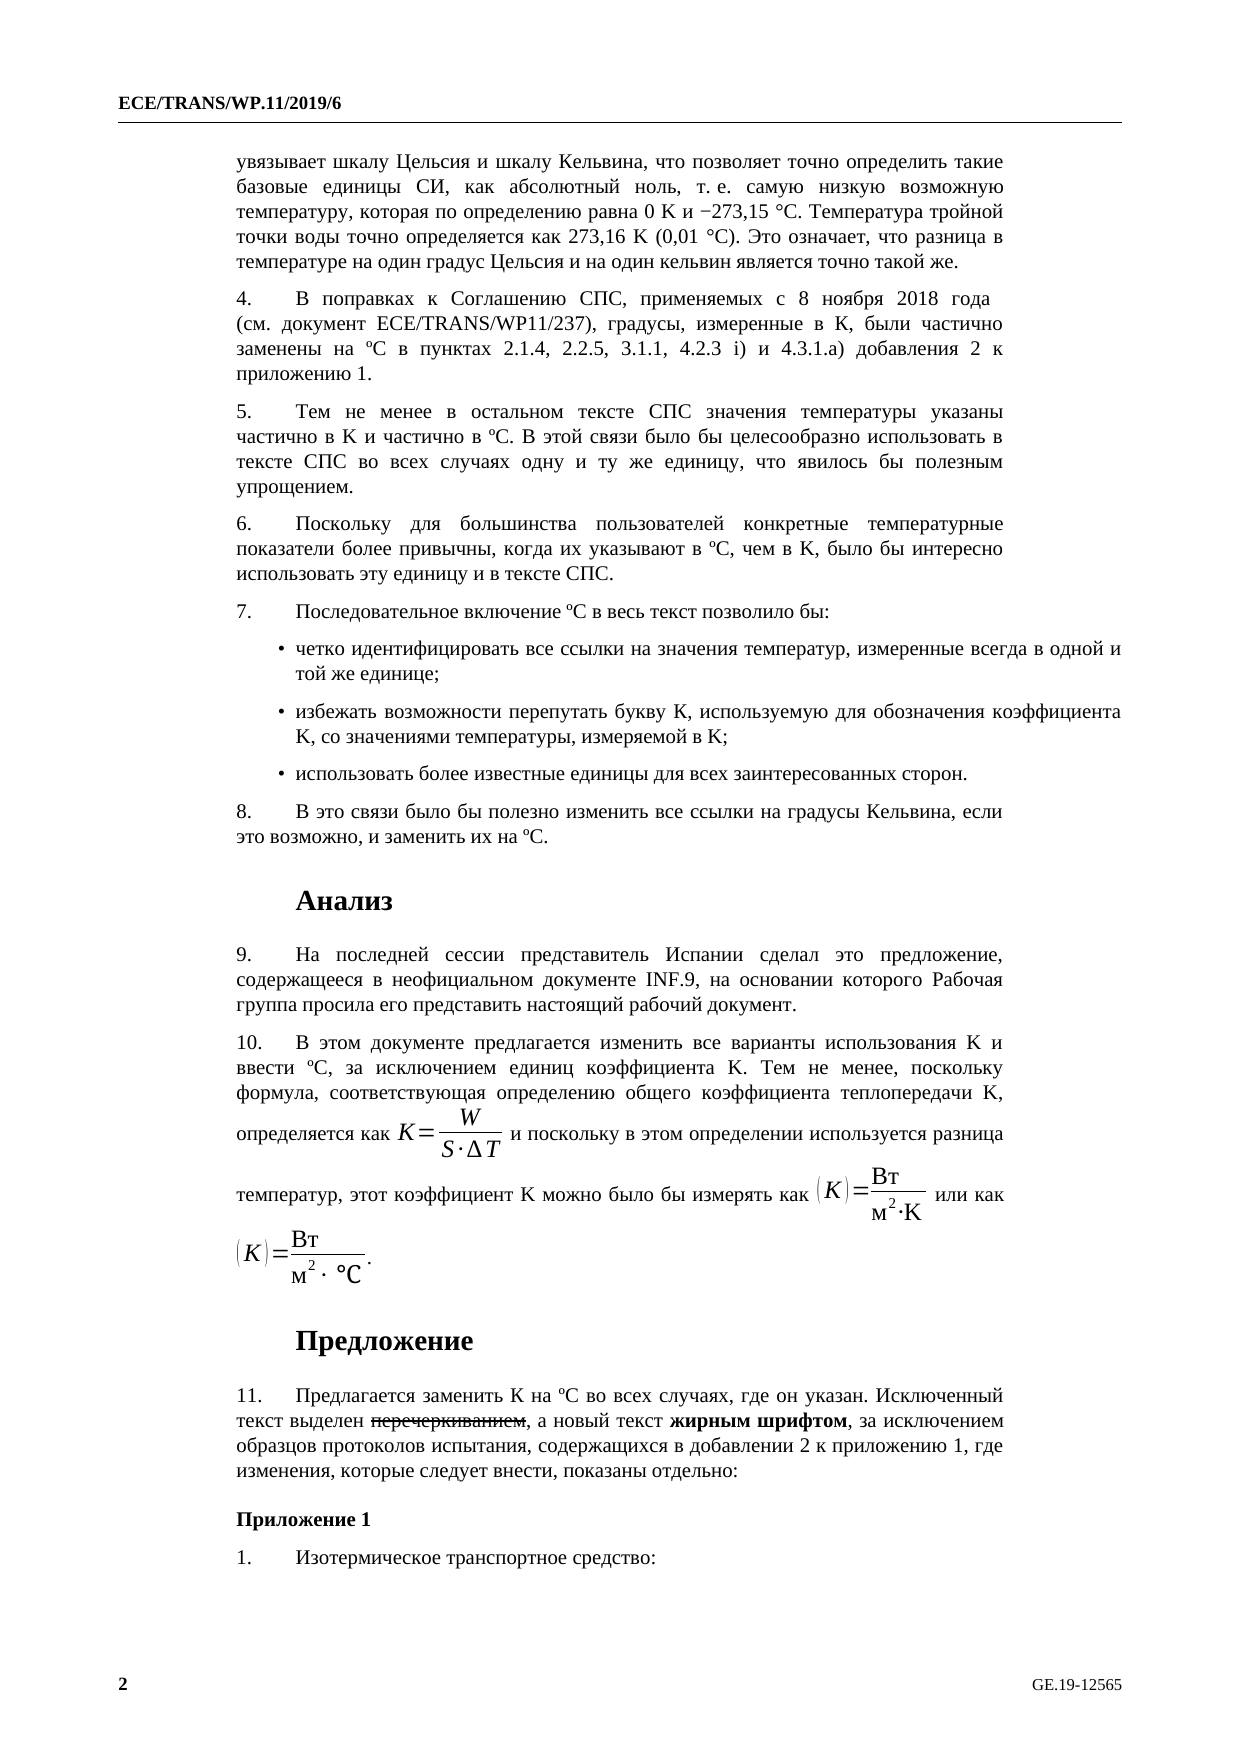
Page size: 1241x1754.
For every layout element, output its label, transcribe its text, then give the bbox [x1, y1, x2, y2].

text использовать более известные единицы для всех заинтересованных сторон. [278, 760, 1122, 785]
text 8. В это связи было бы полезно изменить все ссылки на градусы Кельвина, если это возможно, и заменить их на ºC. [236, 798, 1004, 848]
text 9. На последней сессии представитель Испании сделал это предложение, содержащееся в неофициальном документе INF.9, на основании которого Рабочая группа просила его представить настоящий рабочий документ. [236, 941, 1004, 1016]
text 1. Изотермическое транспортное средство: [236, 1544, 1004, 1569]
text Приложение 1 [118, 1507, 1004, 1532]
text 7. Последовательное включение ºC в весь текст позволило бы: [236, 598, 1004, 623]
text 10. В этом документе предлагается изменить все варианты использования K и ввести ºC, за исключением единиц коэффициента K. Тем не менее, поскольку формула, соответствующая определению общего коэффициента теплопередачи K, определяется как и поскольку в этом определении используется разница температур, этот коэффициент K можно было бы измерять как или как . [236, 1029, 1004, 1288]
text 11. Предлагается заменить К на ºC во всех случаях, где он указан. Исключенный текст выделен перечеркиванием, а новый текст жирным шрифтом, за исключением образцов протоколов испытания, содержащихся в добавлении 2 к приложению 1, где изменения, которые следует внести, показаны отдельно: [236, 1382, 1004, 1482]
text 6. Поскольку для большинства пользователей конкретные температурные показатели более привычны, когда их указывают в ºC, чем в K, было бы интересно использовать эту единицу и в тексте СПС. [236, 510, 1004, 585]
text Предложение [118, 1325, 1004, 1357]
text Анализ [118, 885, 1004, 916]
text четко идентифицировать все ссылки на значения температур, измеренные всегда в одной и той же единице; [278, 635, 1122, 685]
text 4. В поправках к Соглашению СПС, применяемых с 8 ноября 2018 года (см. документ ECE/TRANS/WP11/237), градусы, измеренные в К, были частично заменены на ºC в пунктах 2.1.4, 2.2.5, 3.1.1, 4.2.3 i) и 4.3.1.а) добавления 2 к приложению 1. [236, 285, 1004, 385]
text избежать возможности перепутать букву К, используемую для обозначения коэффициента K, со значениями температуры, измеряемой в K; [278, 698, 1122, 748]
text 5. Тем не менее в остальном тексте СПС значения температуры указаны частично в K и частично в ºC. В этой связи было бы целесообразно использовать в тексте СПС во всех случаях одну и ту же единицу, что явилось бы полезным упрощением. [236, 398, 1004, 498]
